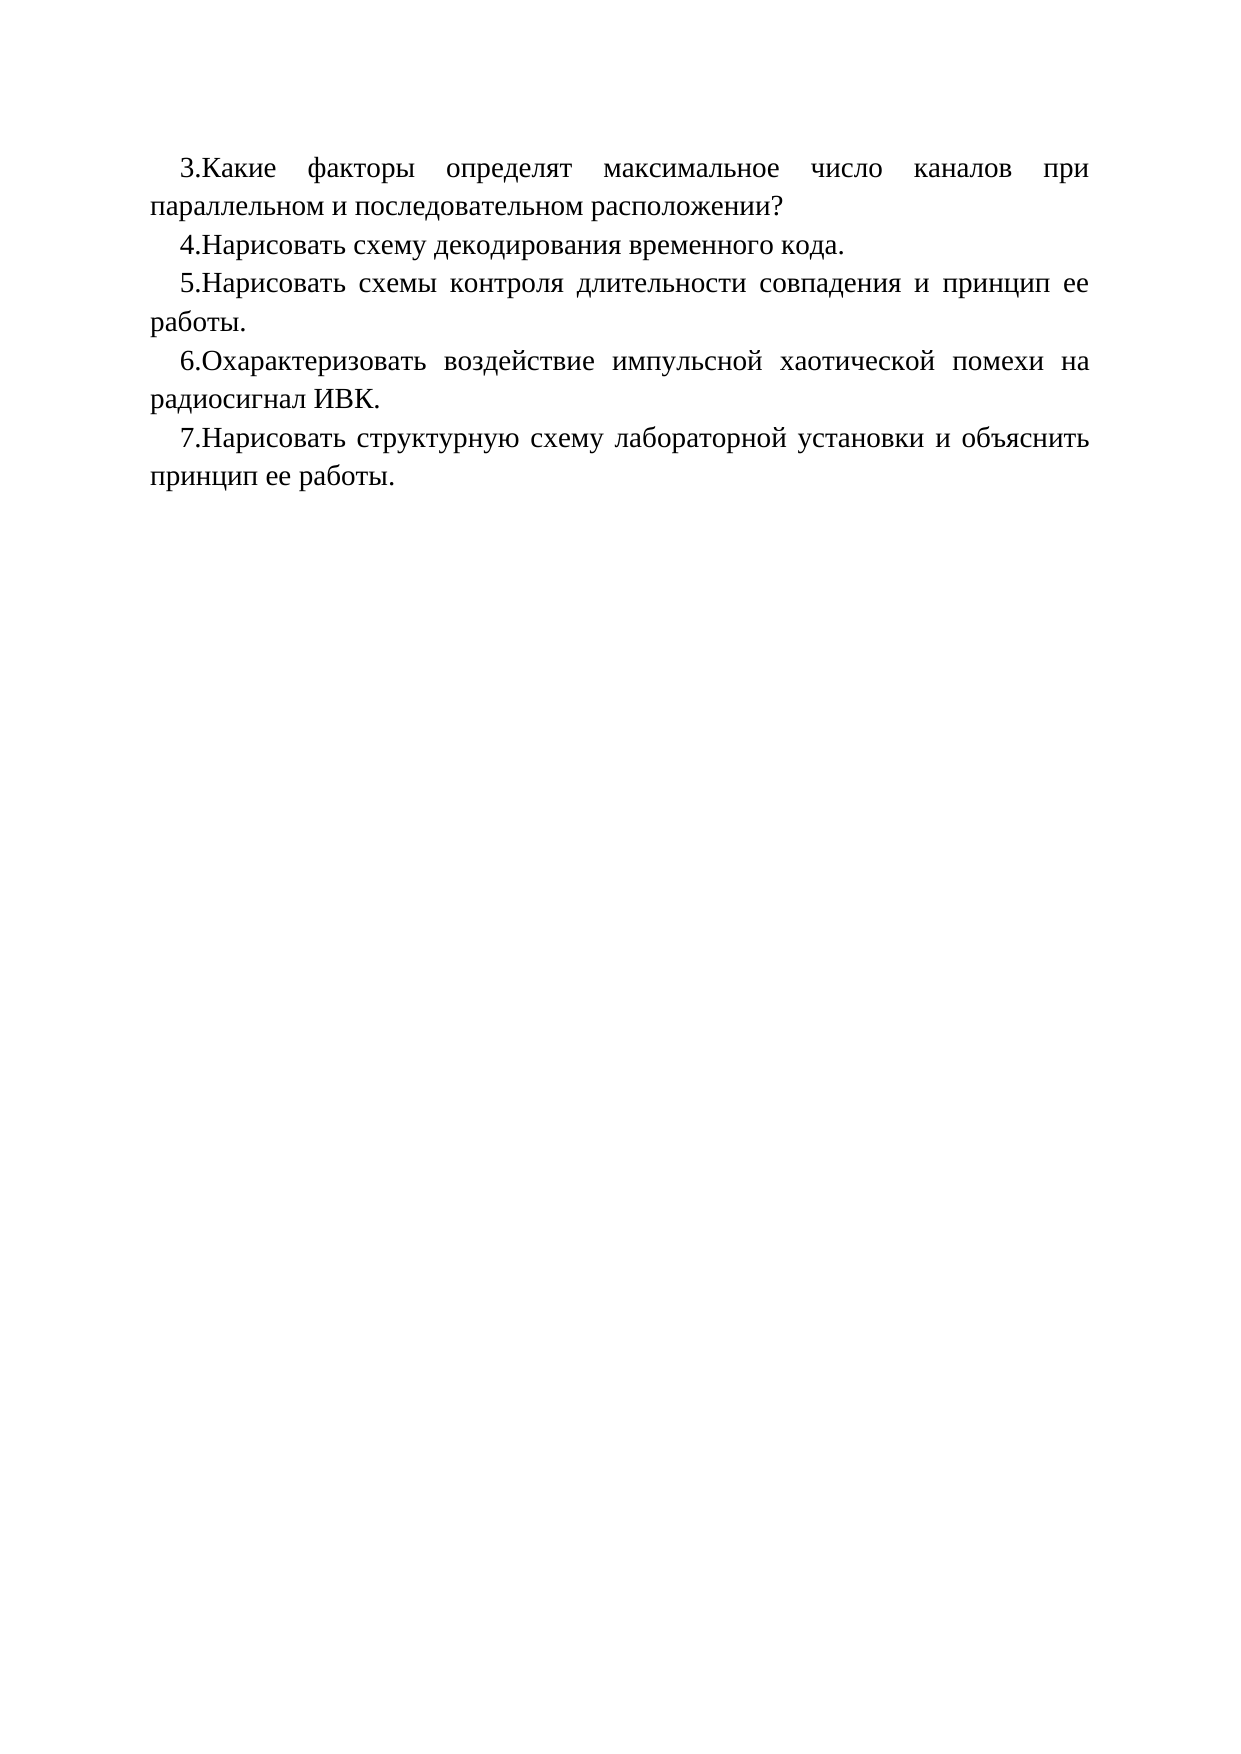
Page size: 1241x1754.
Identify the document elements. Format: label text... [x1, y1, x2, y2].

text 4.Нарисовать схему декодирования временного кода. [150, 227, 1090, 261]
text 7.Нарисовать структурную схему лабораторной установки и объяснить принцип ее работы. [150, 420, 1090, 492]
text 3.Какие факторы определят максимальное число каналов при параллельном и последовательном расположении? [150, 150, 1090, 222]
text 6.Охарактеризовать воздействие импульсной хаотической помехи на радиосигнал ИВК. [150, 343, 1090, 415]
text 5.Нарисовать схемы контроля длительности совпадения и принцип ее работы. [150, 266, 1090, 338]
